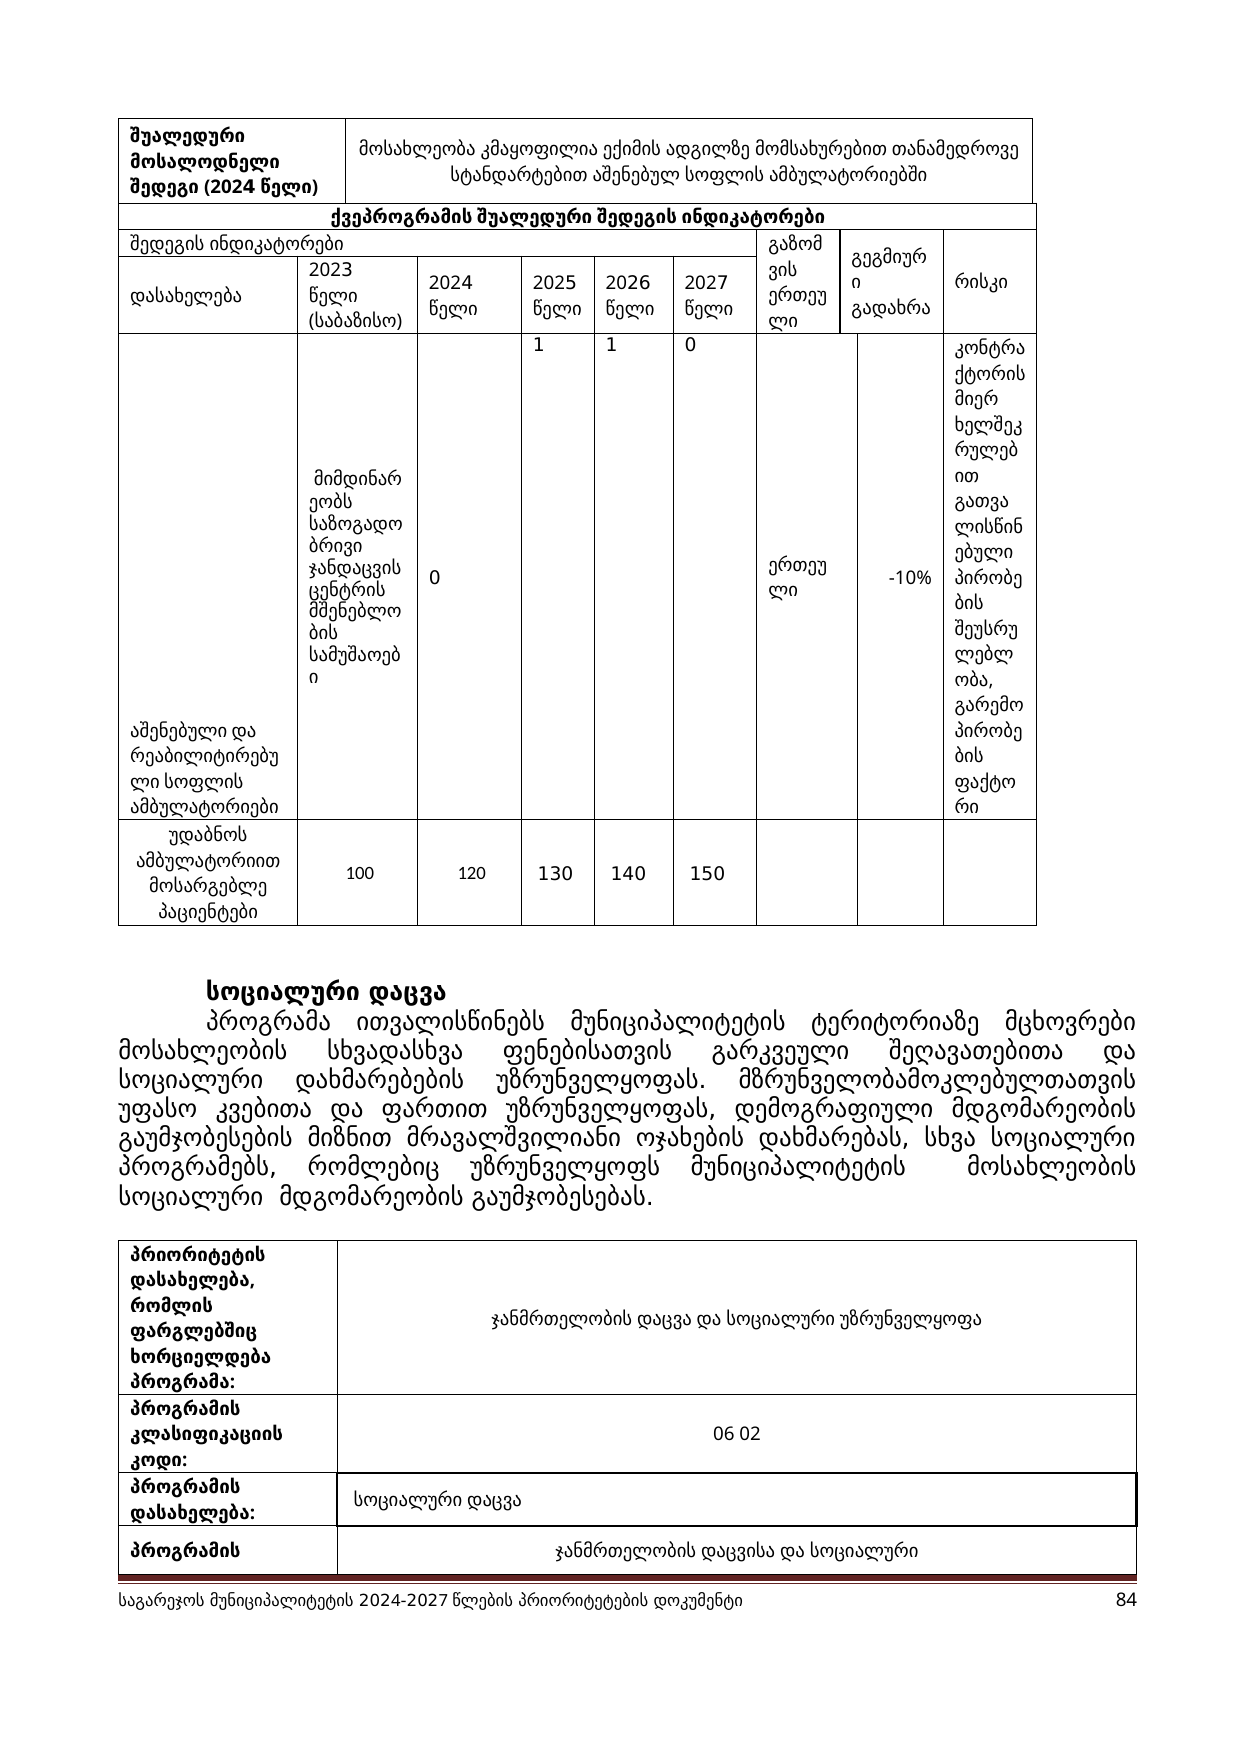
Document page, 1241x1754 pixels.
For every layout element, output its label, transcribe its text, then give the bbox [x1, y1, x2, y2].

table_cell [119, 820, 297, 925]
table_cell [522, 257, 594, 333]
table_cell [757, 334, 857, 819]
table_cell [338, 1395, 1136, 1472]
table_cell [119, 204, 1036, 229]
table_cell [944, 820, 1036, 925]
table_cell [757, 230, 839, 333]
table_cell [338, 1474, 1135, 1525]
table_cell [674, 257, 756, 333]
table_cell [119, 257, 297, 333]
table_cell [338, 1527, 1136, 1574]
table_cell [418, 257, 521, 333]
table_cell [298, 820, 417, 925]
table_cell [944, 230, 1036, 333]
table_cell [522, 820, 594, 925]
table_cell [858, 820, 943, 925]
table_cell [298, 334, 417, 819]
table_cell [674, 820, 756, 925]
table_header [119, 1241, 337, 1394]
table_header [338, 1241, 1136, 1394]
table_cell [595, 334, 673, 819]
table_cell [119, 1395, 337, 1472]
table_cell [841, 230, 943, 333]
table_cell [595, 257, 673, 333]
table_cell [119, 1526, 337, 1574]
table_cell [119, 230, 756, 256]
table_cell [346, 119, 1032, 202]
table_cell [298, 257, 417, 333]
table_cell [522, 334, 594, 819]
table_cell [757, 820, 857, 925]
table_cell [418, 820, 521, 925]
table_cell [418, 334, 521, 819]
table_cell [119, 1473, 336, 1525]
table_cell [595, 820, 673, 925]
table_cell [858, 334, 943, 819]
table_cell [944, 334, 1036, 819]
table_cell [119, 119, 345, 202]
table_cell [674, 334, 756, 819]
text სოციალური დაცვა [118, 977, 1137, 1007]
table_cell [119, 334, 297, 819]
text პროგრამა ითვალისწინებს მუნიციპალიტეტის ტერიტორიაზე მცხოვრები მოსახლეობის სხვადასხვა ფენებისათვის გარკვეული შეღავათებითა და სოციალური დახმარებების უზრუნველყოფას. მზრუნველობამოკლებულთათვის უფასო კვებითა და ფართით უზრუნველყოფას, დემოგრაფიული მდგომარეობის გაუმჯობესების მიზნით მრავალშვილიანი ოჯახების დახმარებას, სხვა სოციალური პროგრამებს, რომლებიც უზრუნველყოფს მუნიციპალიტეტის მოსახლეობის სოციალური მდგომარეობის გაუმჯობესებას. [118, 1007, 1137, 1211]
